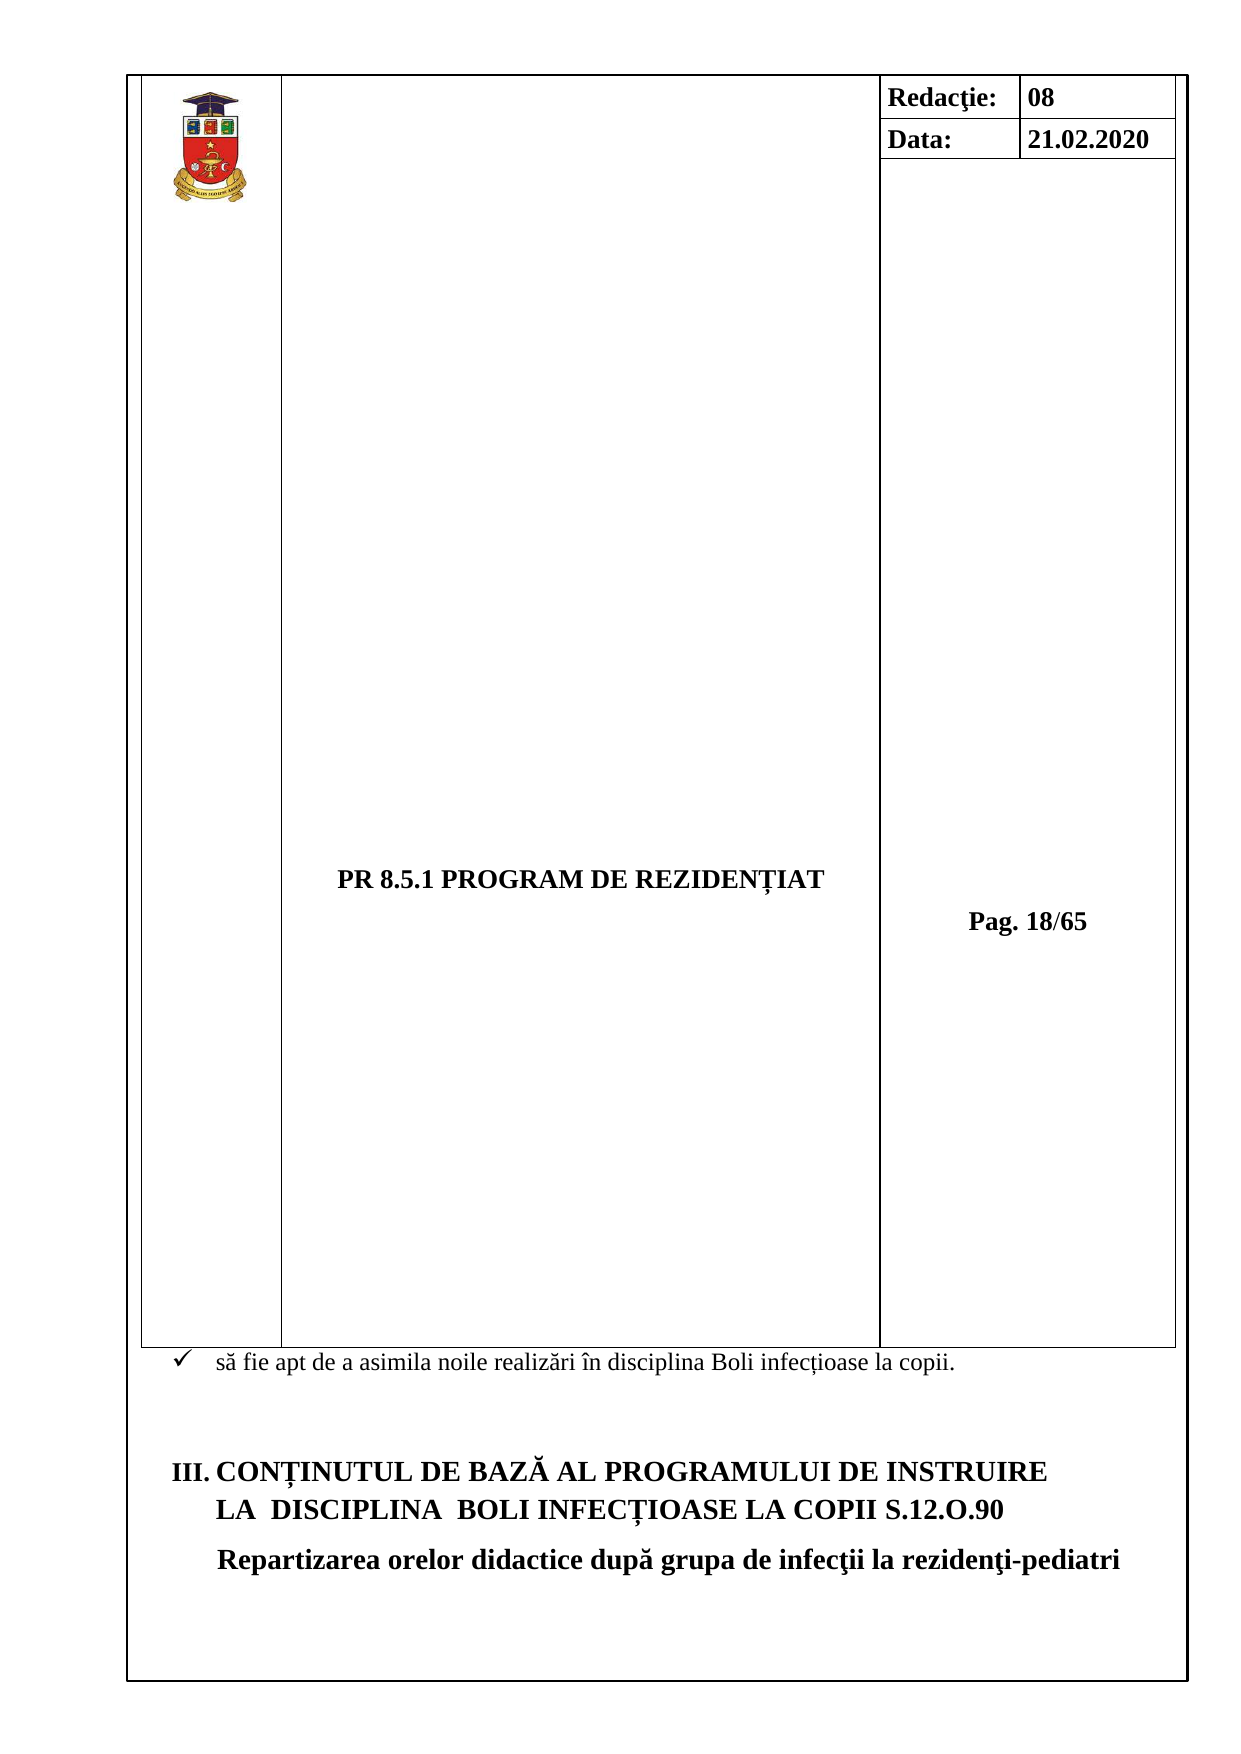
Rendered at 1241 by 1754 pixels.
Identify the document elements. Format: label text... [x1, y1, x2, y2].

list Conținutul de bază al programului de instruire [171, 1454, 1163, 1487]
picture [173, 92, 247, 203]
list să fie apt de a asimila noile realizări în disciplina Boli infecțioase la copii. [171, 1348, 1163, 1377]
text Repartizarea orelor didactice după grupa de infecţii la rezidenţi-pediatri [217, 1542, 1163, 1576]
text LA Disciplina Boli infecțioase la copii S.12.O.90 [216, 1492, 1163, 1526]
